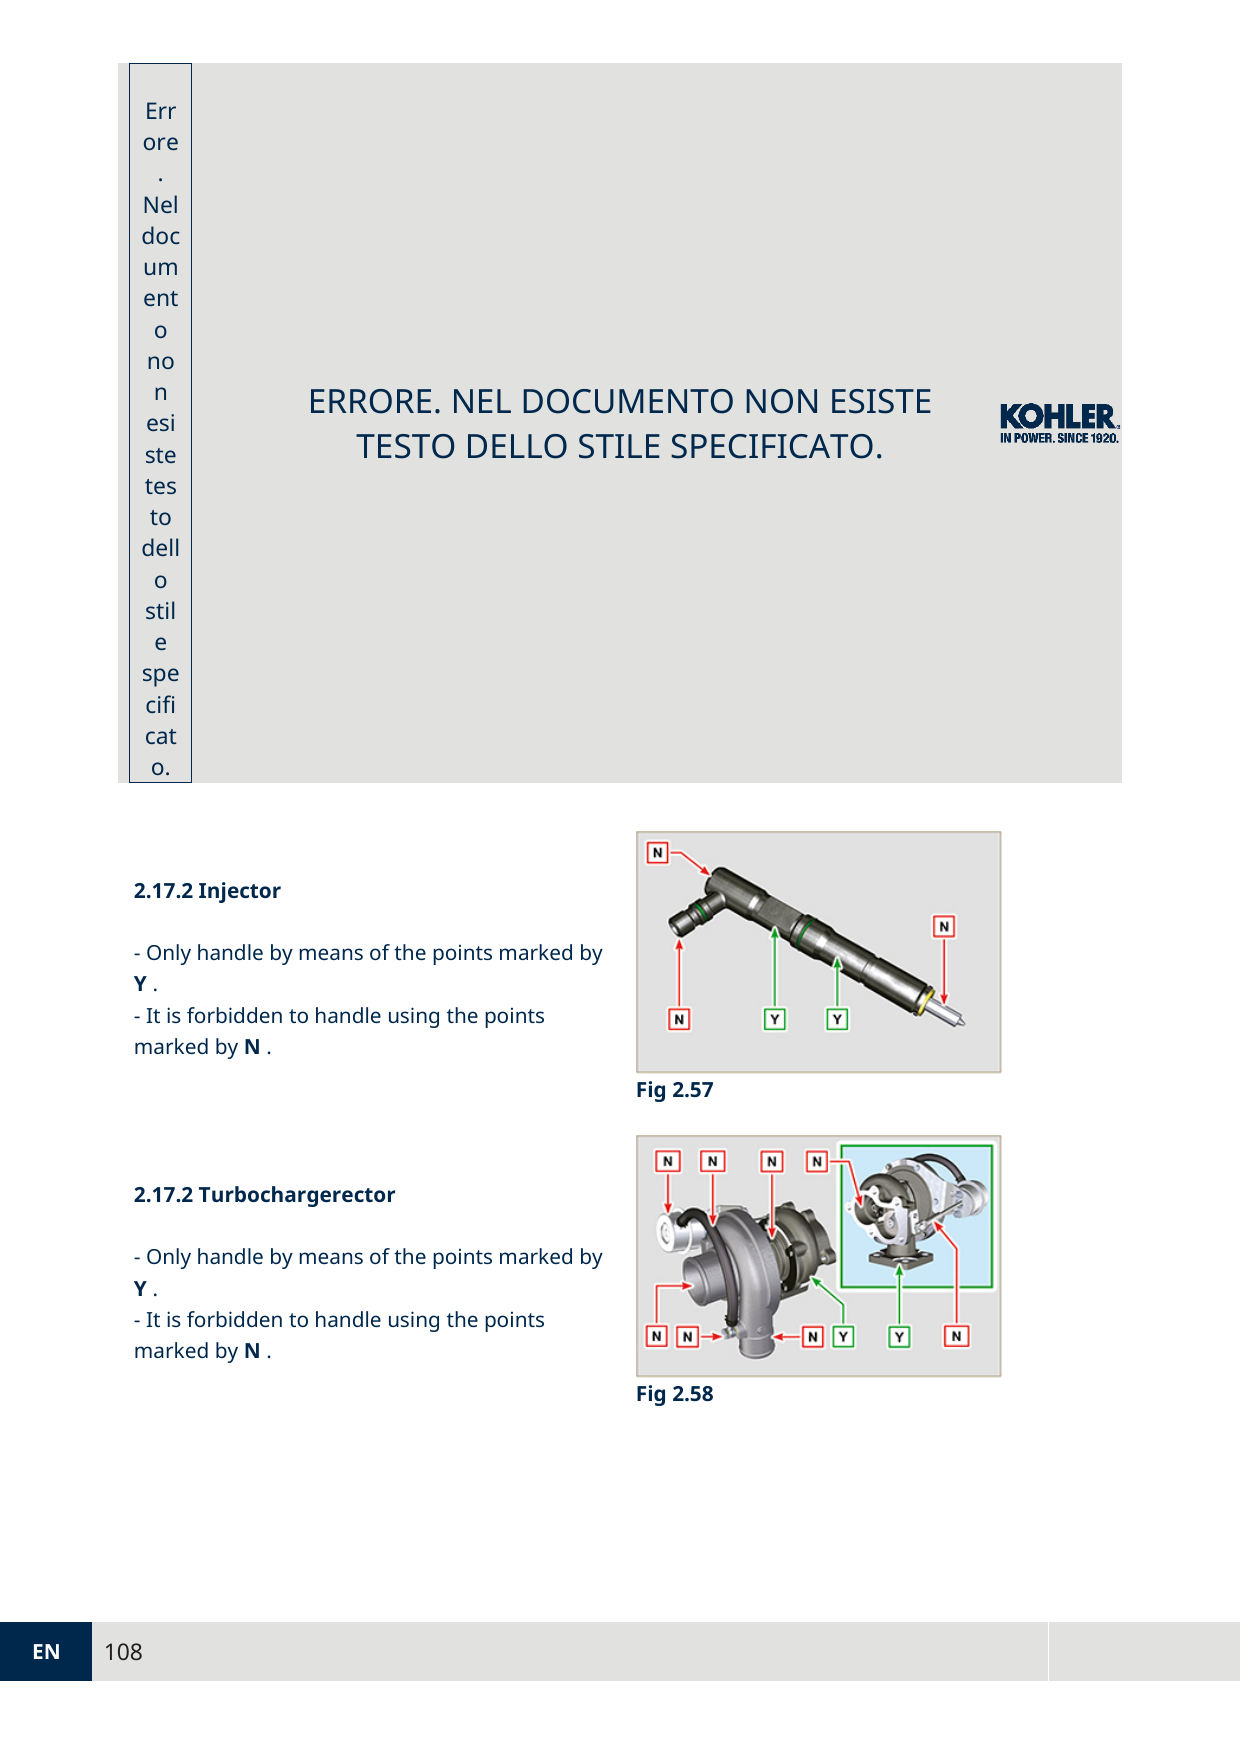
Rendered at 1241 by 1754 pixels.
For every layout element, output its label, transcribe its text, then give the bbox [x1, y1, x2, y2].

table_cell 2.17.2 Turbochargerector - Only handle by means of the points marked by Y . - It is forbidden to handle using the points marked by N . [118, 1119, 620, 1423]
table_cell Fig 2.58 [620, 1119, 1122, 1423]
table_cell 2.17.2 Injector - Only handle by means of the points marked by Y . - It is forbidden to handle using the points marked by N . [118, 815, 620, 1119]
picture [635, 1134, 1002, 1379]
table_cell Fig 2.57 [620, 815, 1122, 1119]
picture [1000, 403, 1121, 443]
picture [635, 830, 1002, 1075]
